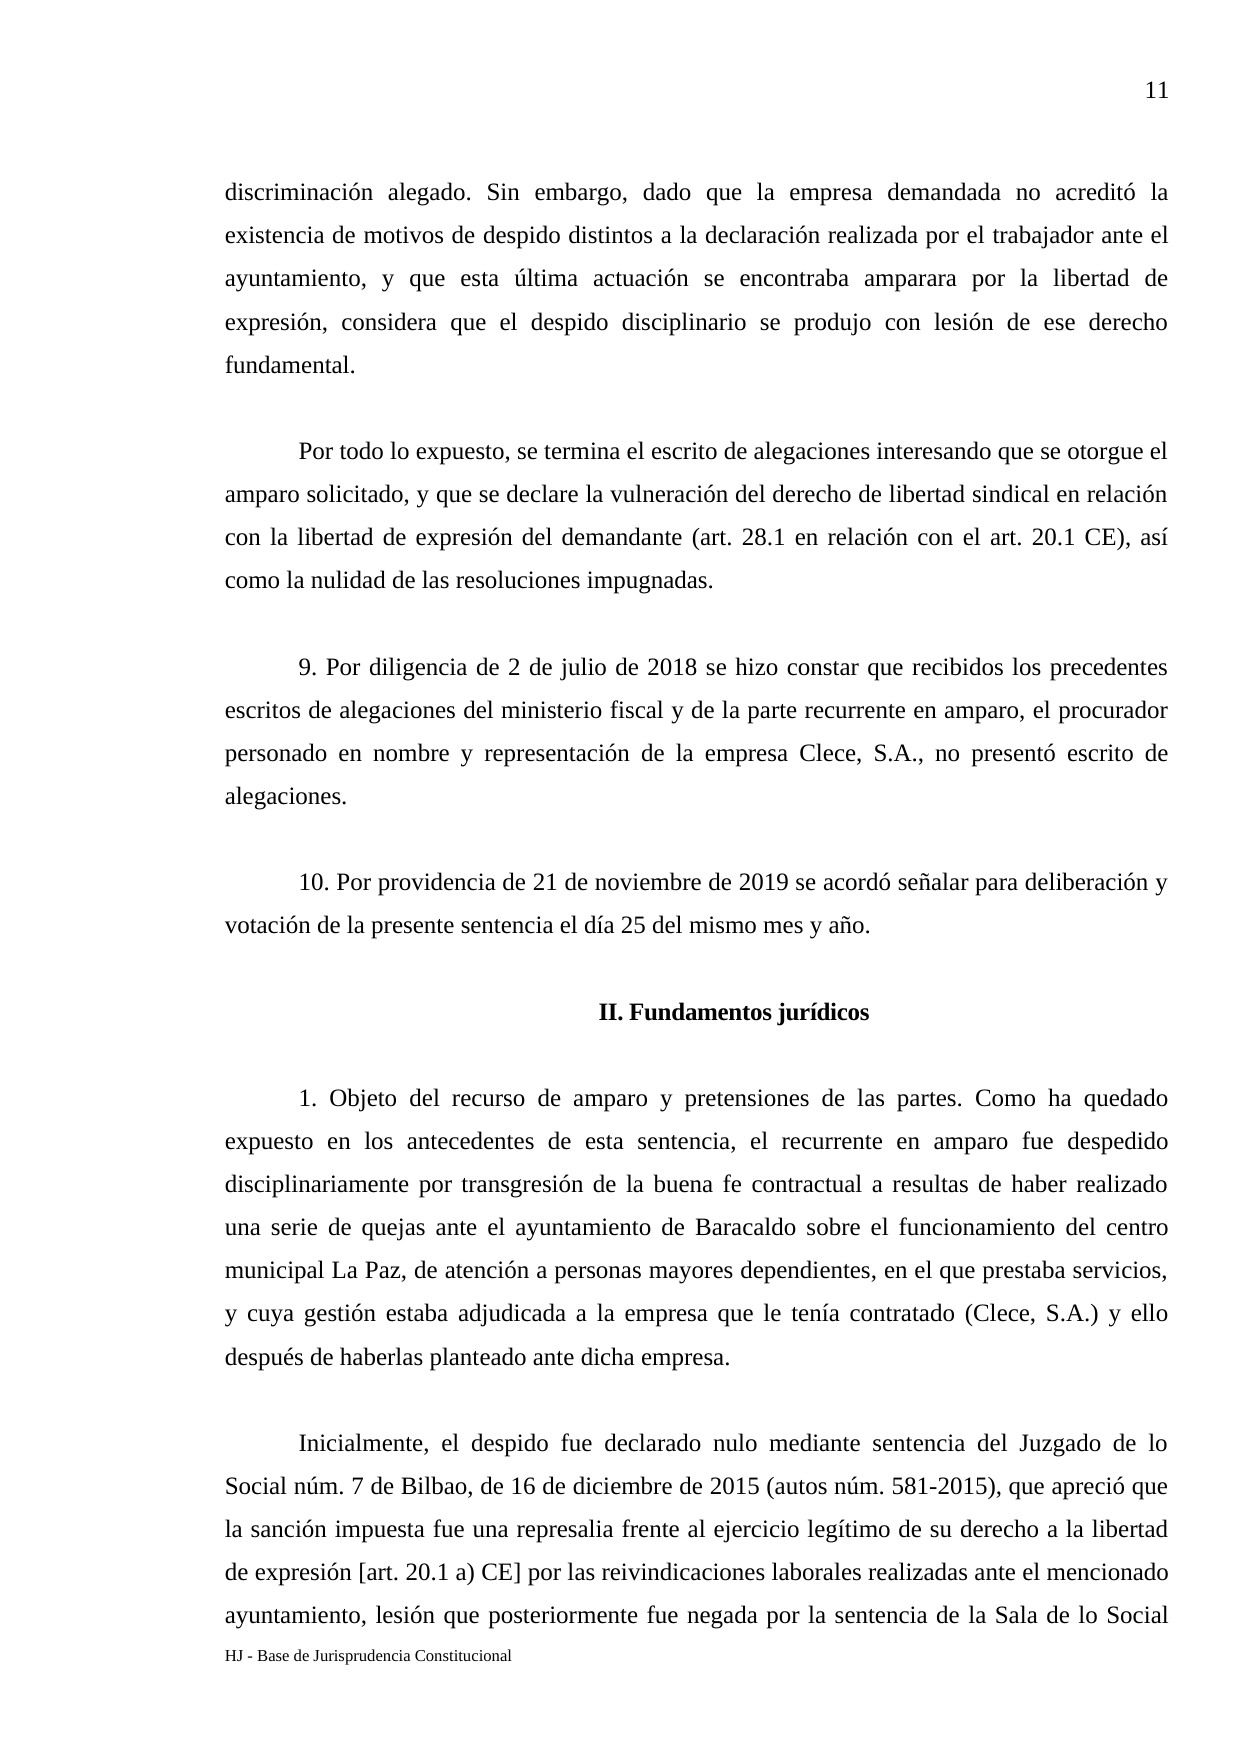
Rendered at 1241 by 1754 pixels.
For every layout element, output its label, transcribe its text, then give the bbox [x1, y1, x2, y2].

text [224, 177, 1169, 378]
subtitle II. Fundamentos jurídicos [224, 997, 1169, 1025]
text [224, 1428, 1169, 1629]
text 9. Por diligencia de 2 de julio de 2018 se hizo constar que recibidos los precedentes escritos de alegaciones del ministerio fiscal y de la parte recurrente en amparo, el procurador personado en nombre y representación de la empresa Clece, S.A., no presentó escrito de alegaciones. [224, 652, 1169, 810]
text 1. Objeto del recurso de amparo y pretensiones de las partes. Como ha quedado expuesto en los antecedentes de esta sentencia, el recurrente en amparo fue despedido disciplinariamente por transgresión de la buena fe contractual a resultas de haber realizado una serie de quejas ante el ayuntamiento de Baracaldo sobre el funcionamiento del centro municipal La Paz, de atención a personas mayores dependientes, en el que prestaba servicios, y cuya gestión estaba adjudicada a la empresa que le tenía contratado (Clece, S.A.) y ello después de haberlas planteado ante dicha empresa. [224, 1083, 1169, 1370]
text 10. Por providencia de 21 de noviembre de 2019 se acordó señalar para deliberación y votación de la presente sentencia el día 25 del mismo mes y año. [224, 867, 1169, 939]
text Por todo lo expuesto, se termina el escrito de alegaciones interesando que se otorgue el amparo solicitado, y que se declare la vulneración del derecho de libertad sindical en relación con la libertad de expresión del demandante (art. 28.1 en relación con el art. 20.1 CE), así como la nulidad de las resoluciones impugnadas. [224, 436, 1169, 594]
